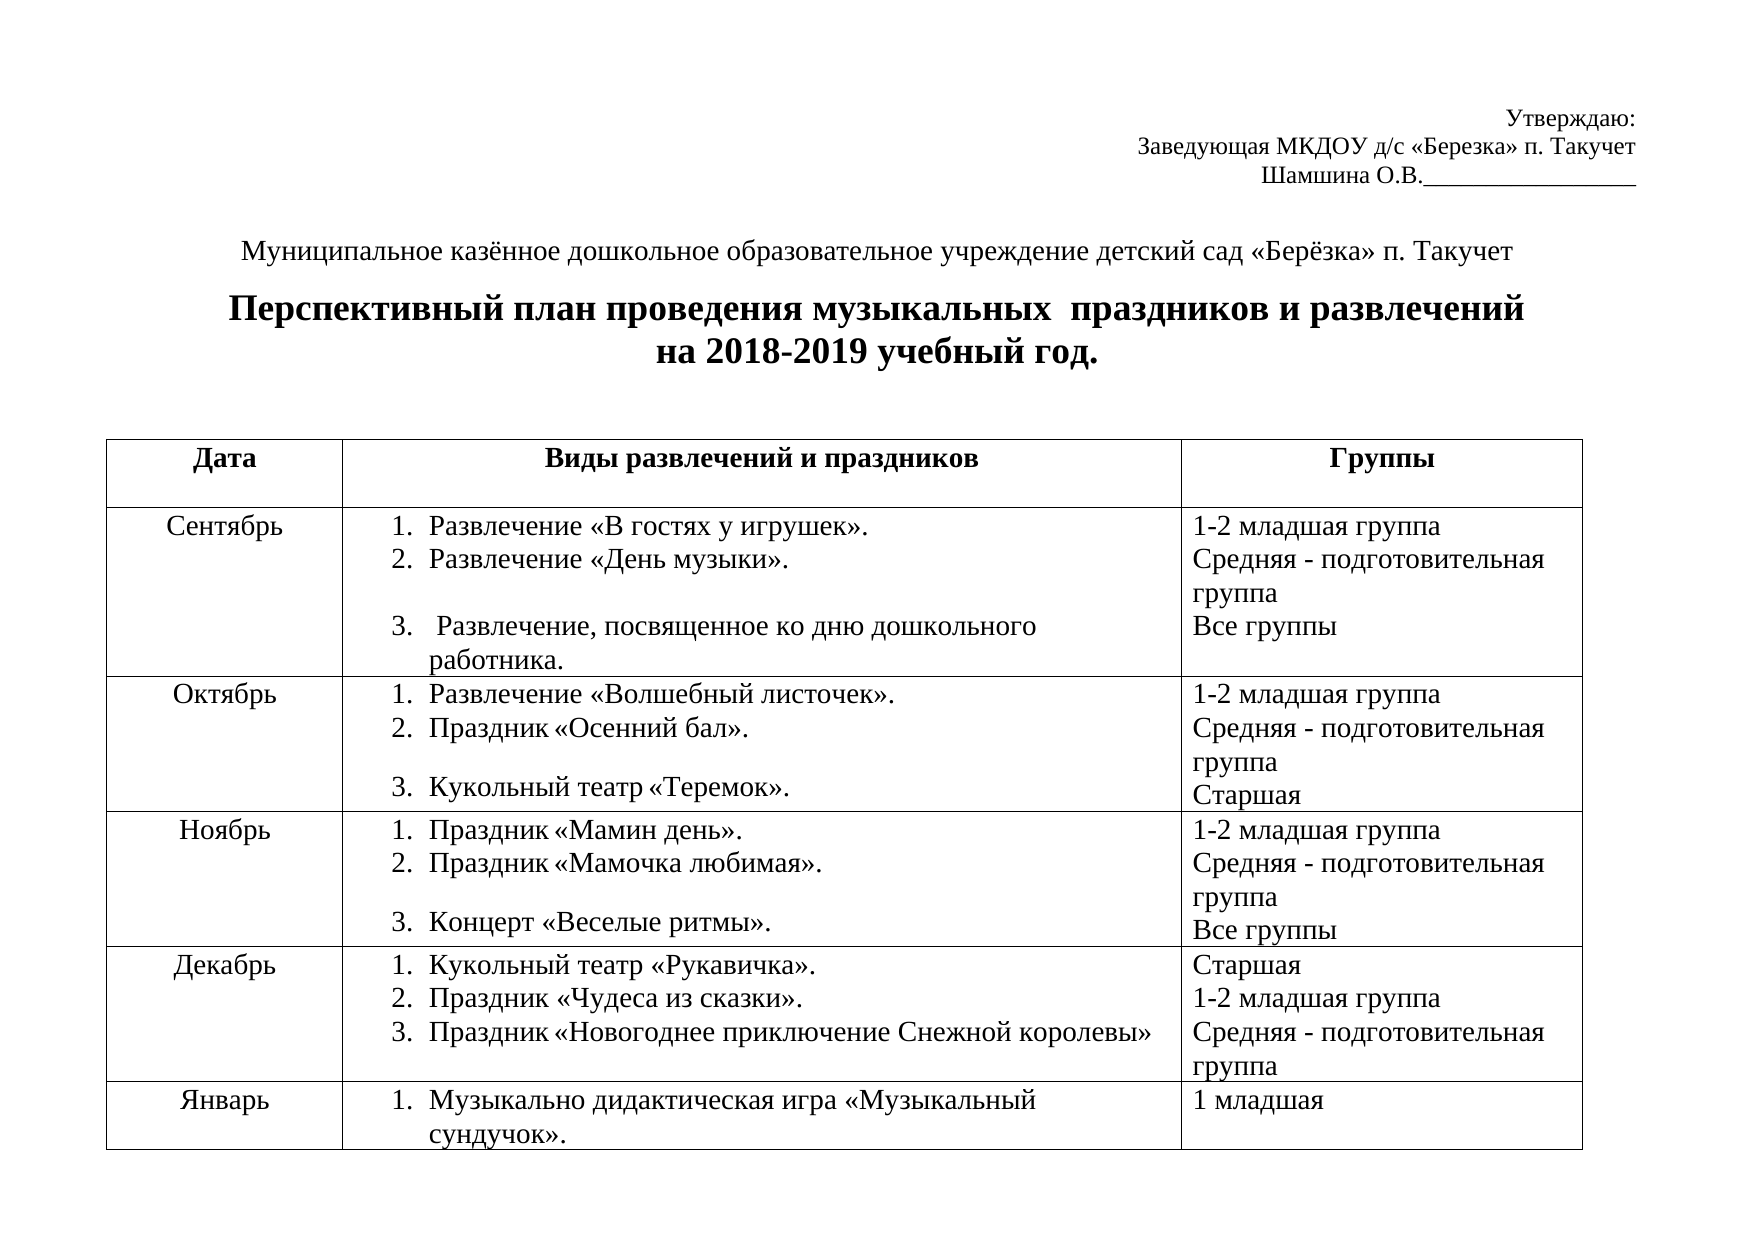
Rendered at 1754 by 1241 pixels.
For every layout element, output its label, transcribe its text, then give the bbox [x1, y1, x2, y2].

text Утверждаю: [118, 103, 1636, 131]
text Шамшина О.В._________________ [118, 160, 1636, 189]
table_cell Праздник «Мамин день». Праздник «Мамочка любимая». Концерт «Веселые ритмы». [343, 812, 1181, 946]
table_cell 1-2 младшая группа Средняя - подготовительная группа Все группы [1182, 508, 1582, 676]
table_cell Сентябрь [107, 508, 342, 676]
table_header Виды развлечений и праздников [343, 440, 1181, 507]
table_cell Старшая 1-2 младшая группа Средняя - подготовительная группа [1182, 947, 1582, 1081]
table_cell Развлечение «В гостях у игрушек». Развлечение «День музыки». Развлечение, посвященное ко дню дошкольного работника. [343, 508, 1181, 676]
table_cell Декабрь [107, 947, 342, 1081]
table_header Группы [1182, 440, 1582, 507]
table_header Дата [107, 440, 342, 507]
table_cell Кукольный театр «Рукавичка». Праздник «Чудеса из сказки». Праздник «Новогоднее приключение Снежной королевы» [343, 947, 1181, 1081]
text Заведующая МКДОУ д/с «Березка» п. Такучет [118, 131, 1636, 160]
text Муниципальное казённое дошкольное образовательное учреждение детский сад «Берёзка» п. Такучет [118, 233, 1636, 267]
table_cell 1-2 младшая группа Средняя - подготовительная группа Все группы [1182, 812, 1582, 946]
table_cell Январь [107, 1082, 342, 1149]
text Перспективный план проведения музыкальных праздников и развлечений [118, 286, 1636, 329]
table_cell Ноябрь [107, 812, 342, 946]
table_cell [343, 1082, 1181, 1149]
table_cell Развлечение «Волшебный листочек». Праздник «Осенний бал». Кукольный театр «Теремок». [343, 677, 1181, 811]
table_cell 1-2 младшая группа Средняя - подготовительная группа Старшая [1182, 677, 1582, 811]
table_cell Октябрь [107, 677, 342, 811]
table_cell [1182, 1082, 1582, 1149]
text на 2018-2019 учебный год. [118, 329, 1636, 372]
